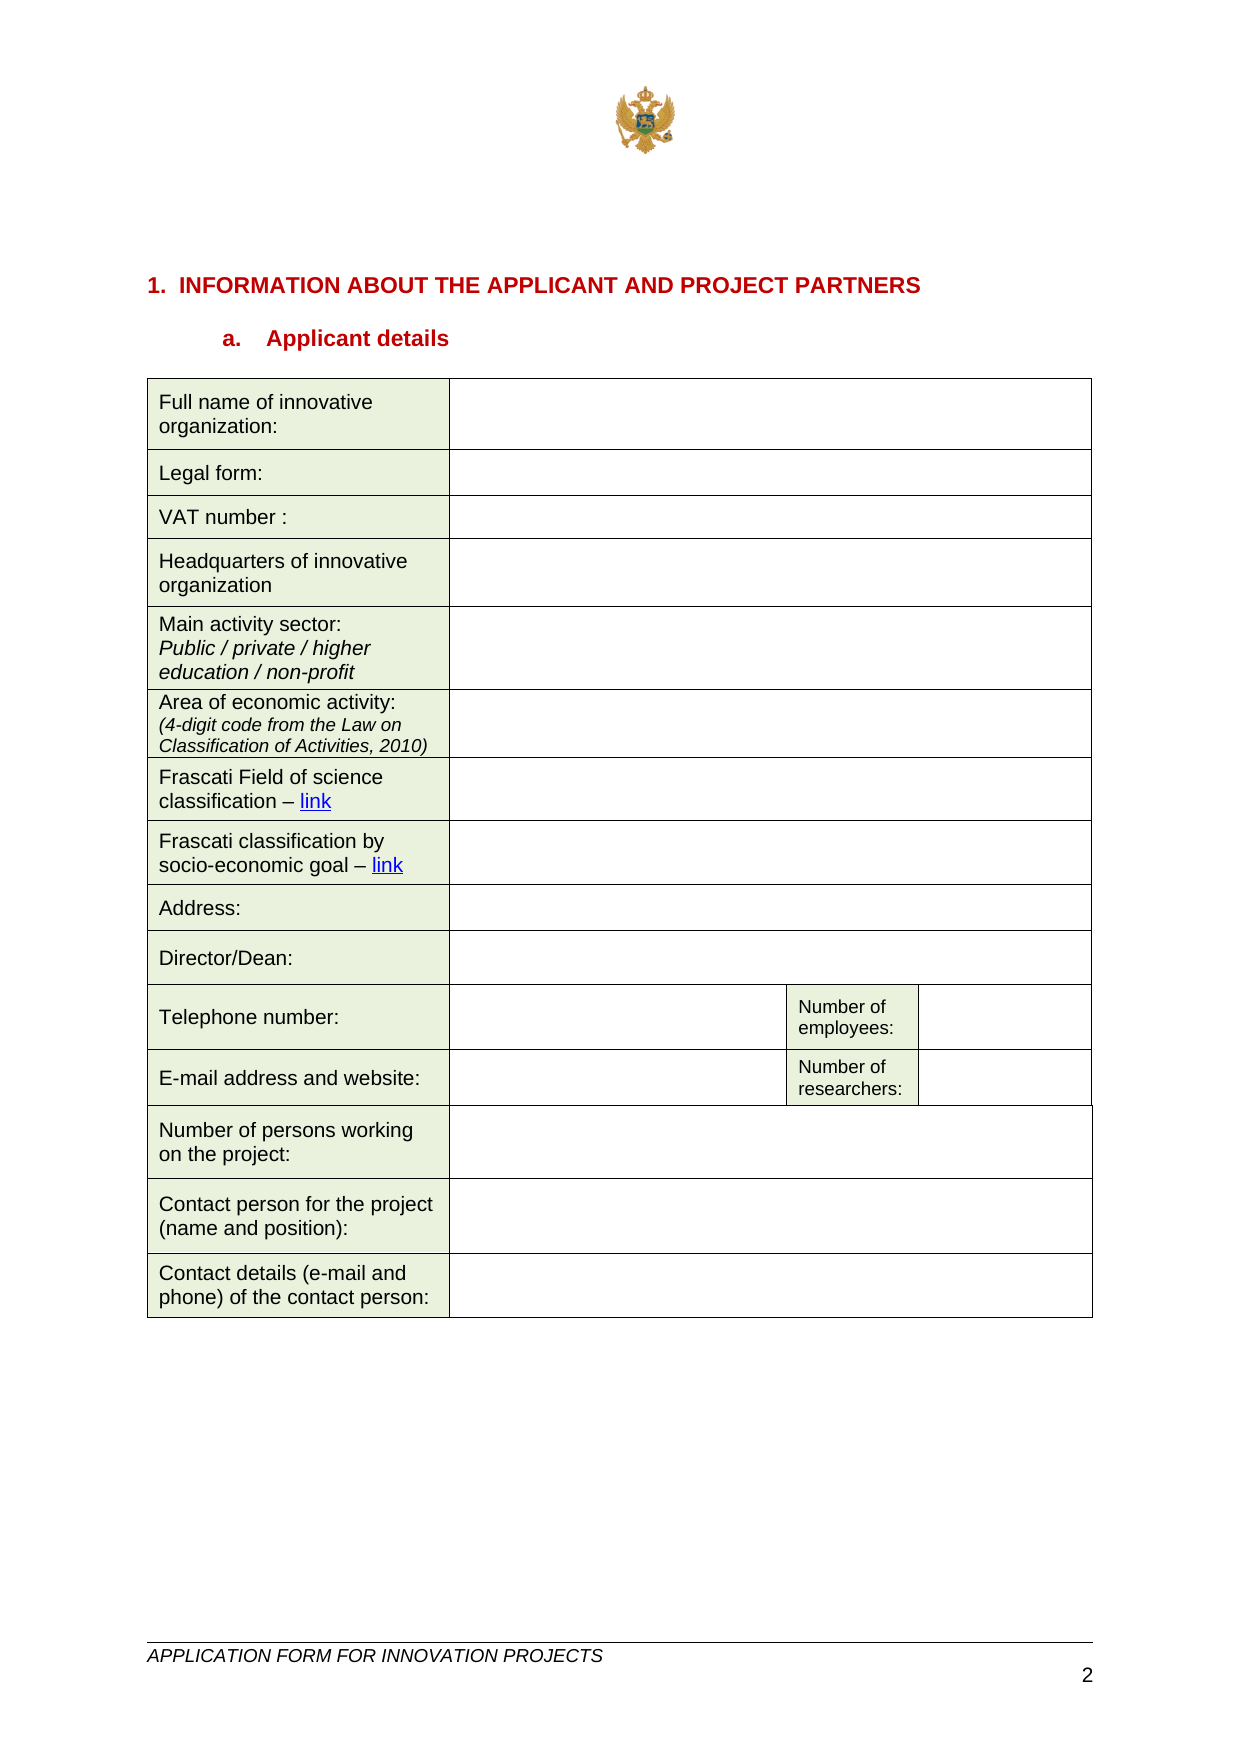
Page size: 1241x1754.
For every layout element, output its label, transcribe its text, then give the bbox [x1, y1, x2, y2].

table_cell Area of economic activity: (4-digit code from the Law on Classification of Activities, 2010) [148, 690, 449, 757]
table_cell [450, 885, 1091, 930]
table_cell [450, 1050, 786, 1105]
table_cell [450, 607, 1091, 689]
table_cell E-mail address and website: [148, 1050, 449, 1105]
table_cell Main activity sector: Public / private / higher education / non-profit [148, 607, 449, 689]
table_cell Headquarters of innovative organization [148, 539, 449, 606]
table_cell [450, 1254, 1092, 1317]
table_cell [450, 1106, 1092, 1178]
list Applicant details [222, 325, 1093, 351]
table_cell [450, 985, 786, 1049]
table_header [450, 379, 1091, 449]
table_cell Number of persons working on the project: [148, 1106, 449, 1178]
table_cell Director/Dean: [148, 931, 449, 984]
table_cell [919, 1050, 1091, 1105]
table_cell Address: [148, 885, 449, 930]
table_cell [450, 450, 1091, 495]
table_cell Legal form: [148, 450, 449, 495]
table_cell [450, 758, 1091, 820]
text 1. INFORMATION ABOUT THE APPLICANT AND PROJECT PARTNERS [147, 272, 1093, 299]
table_cell Number of employees: [787, 985, 918, 1049]
table_cell [450, 496, 1091, 538]
table_cell Frascati classification by socio-economic goal – link [148, 821, 449, 884]
table_cell [450, 690, 1091, 757]
picture [615, 86, 675, 154]
table_cell VAT number : [148, 496, 449, 538]
table_header Full name of innovative organization: [148, 379, 449, 449]
table_cell [919, 985, 1091, 1049]
table_cell [450, 539, 1091, 606]
table_cell Number of researchers: [787, 1050, 918, 1105]
table_cell [450, 1179, 1092, 1252]
table_cell Telephone number: [148, 985, 449, 1049]
table_cell Contact person for the project (name and position): [148, 1179, 449, 1252]
table_cell [450, 821, 1091, 884]
table_cell [450, 931, 1091, 984]
table_cell Frascati Field of science classification – link [148, 758, 449, 820]
table_cell Contact details (e-mail and phone) of the contact person: [148, 1254, 449, 1317]
